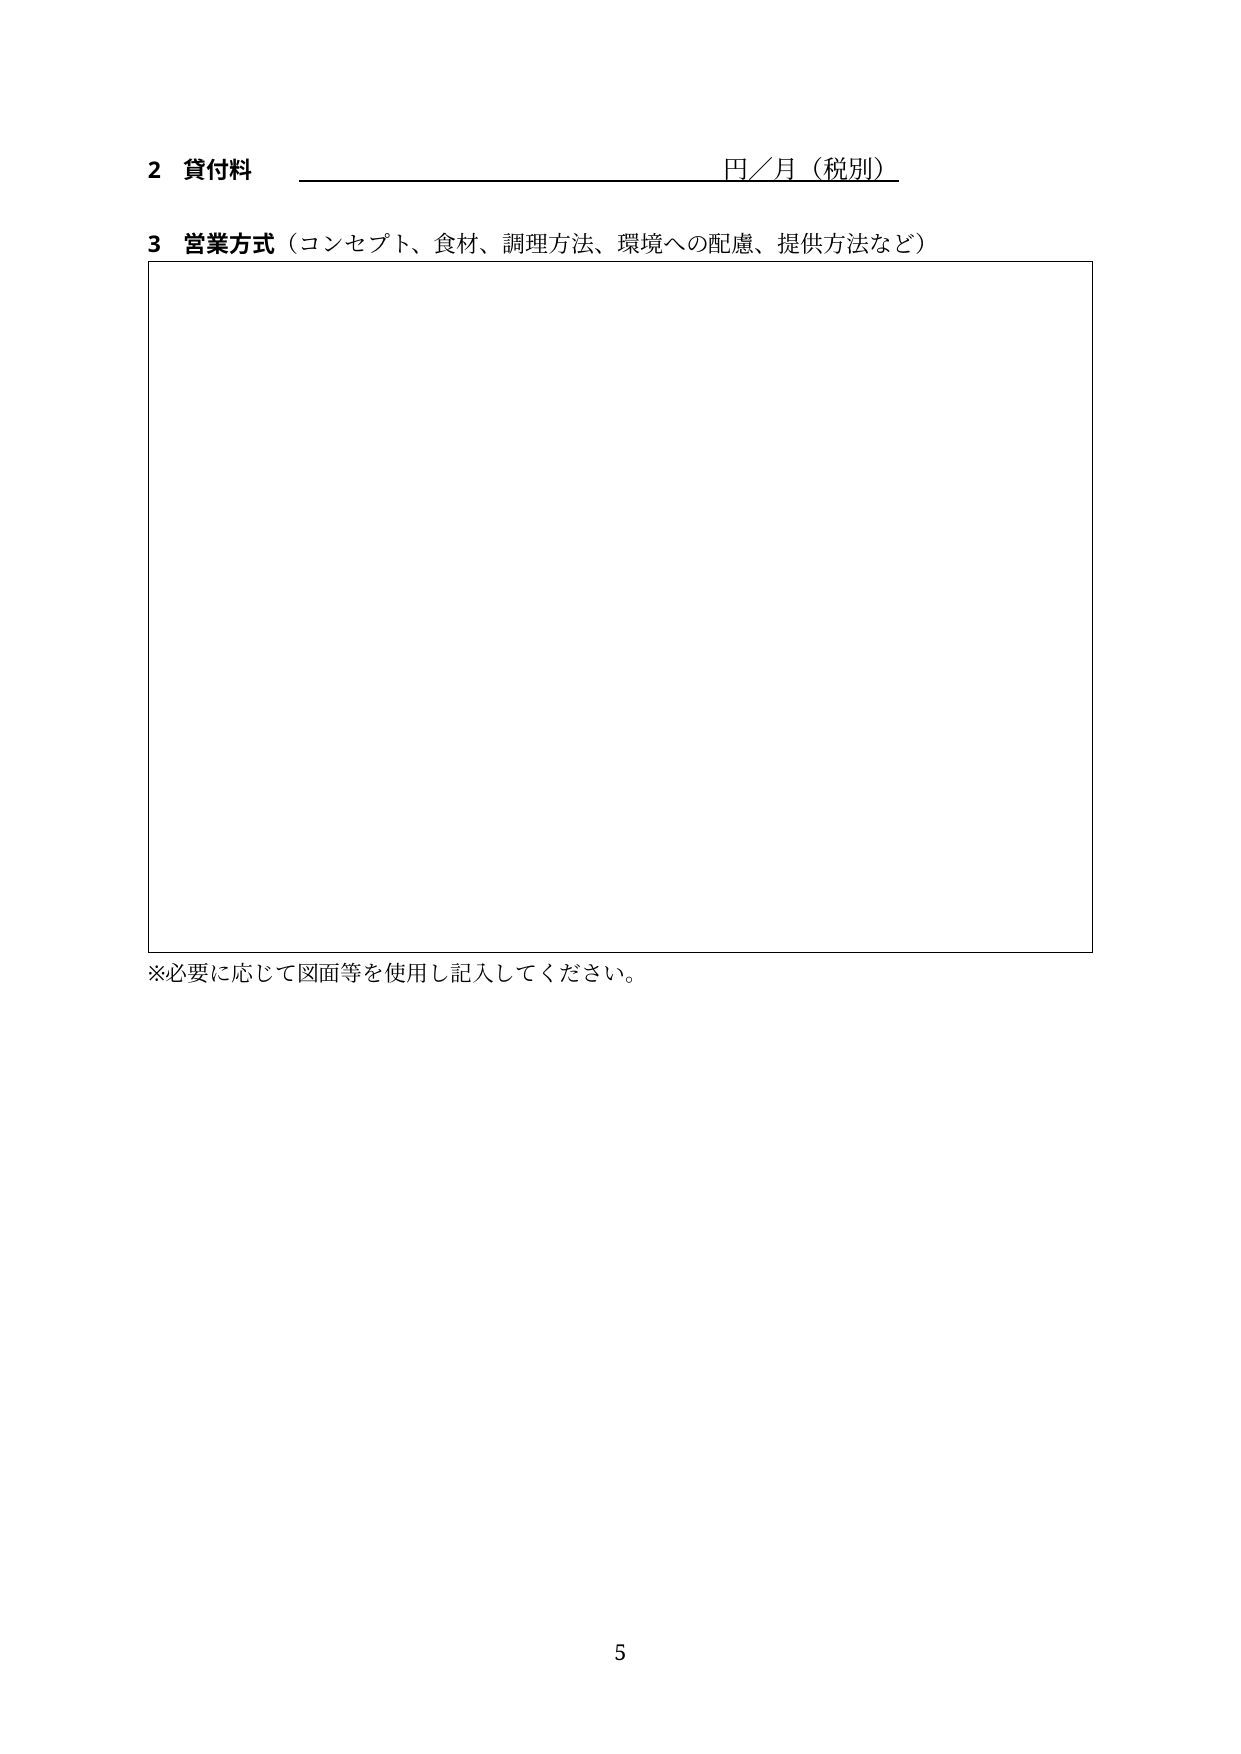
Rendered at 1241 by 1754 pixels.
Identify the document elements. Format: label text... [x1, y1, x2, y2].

table_header [149, 262, 1092, 952]
text ※必要に応じて図面等を使用し記入してください。 [148, 953, 1092, 991]
text 3 営業方式（コンセプト、食材、調理方法、環境への配慮、提供方法など） [148, 224, 1092, 261]
text 2 貸付料 円／月（税別） [148, 149, 1092, 186]
